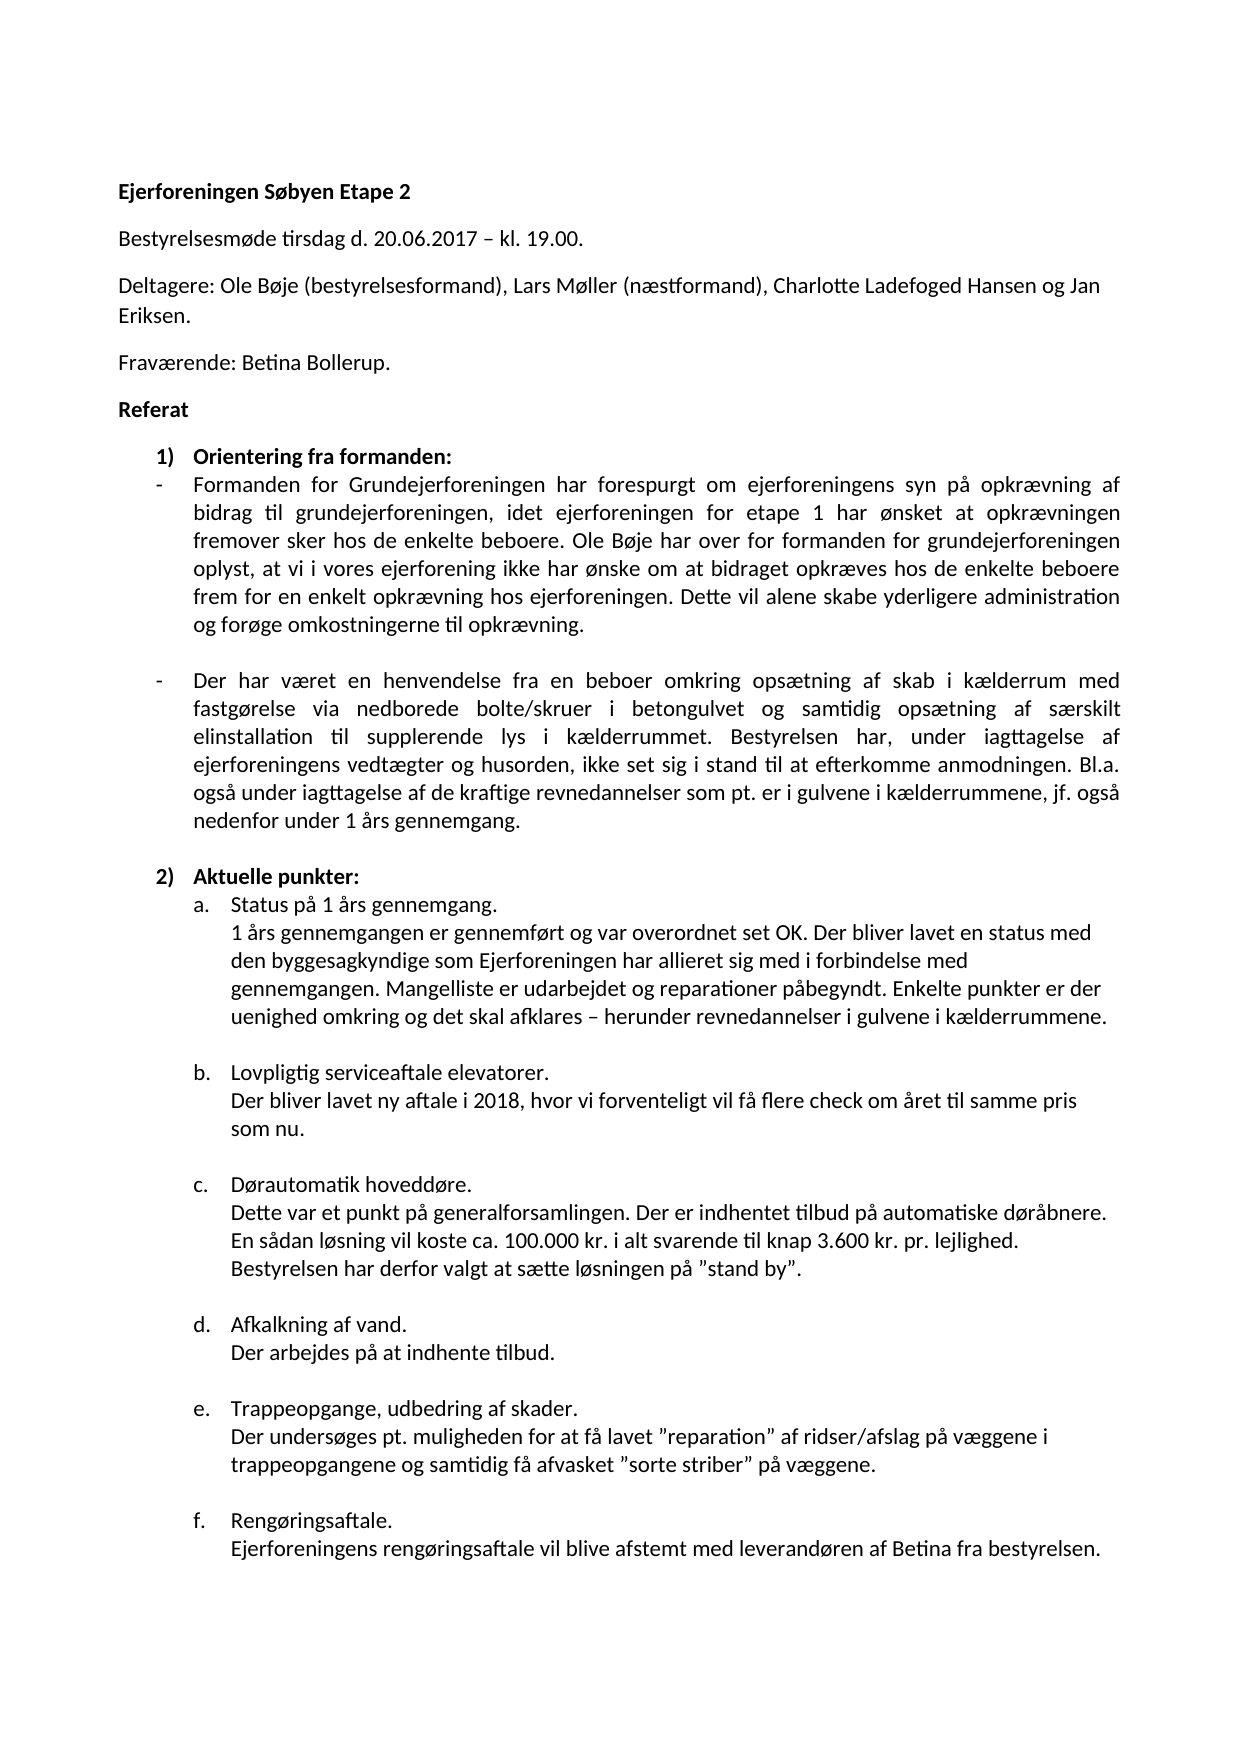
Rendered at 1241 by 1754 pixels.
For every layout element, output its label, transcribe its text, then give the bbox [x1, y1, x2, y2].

text Der arbejdes på at indhente tilbud. [231, 1338, 1122, 1366]
list Aktuelle punkter: [156, 862, 1122, 890]
list Dørautomatik hoveddøre. [193, 1170, 1122, 1198]
list Formanden for Grundejerforeningen har forespurgt om ejerforeningens syn på opkrævning af bidrag til grundejerforeningen, idet ejerforeningen for etape 1 har ønsket at opkrævningen fremover sker hos de enkelte beboere. Ole Bøje har over for formanden for grundejerforeningen oplyst, at vi i vores ejerforening ikke har ønske om at bidraget opkræves hos de enkelte beboere frem for en enkelt opkrævning hos ejerforeningen. Dette vil alene skabe yderligere administration og forøge omkostningerne til opkrævning. [156, 470, 1122, 638]
list Trappeopgange, udbedring af skader. [193, 1394, 1122, 1422]
text Ejerforeningen Søbyen Etape 2 [118, 177, 1122, 205]
list Afkalkning af vand. [193, 1310, 1122, 1338]
list Rengøringsaftale. [193, 1507, 1122, 1534]
text 1 års gennemgangen er gennemført og var overordnet set OK. Der bliver lavet en status med den byggesagkyndige som Ejerforeningen har allieret sig med i forbindelse med gennemgangen. Mangelliste er udarbejdet og reparationer påbegyndt. Enkelte punkter er der uenighed omkring og det skal afklares – herunder revnedannelser i gulvene i kælderrummene. [231, 918, 1122, 1030]
text Dette var et punkt på generalforsamlingen. Der er indhentet tilbud på automatiske døråbnere. En sådan løsning vil koste ca. 100.000 kr. i alt svarende til knap 3.600 kr. pr. lejlighed. Bestyrelsen har derfor valgt at sætte løsningen på ”stand by”. [231, 1198, 1122, 1282]
text Bestyrelsesmøde tirsdag d. 20.06.2017 – kl. 19.00. [118, 224, 1122, 252]
text Deltagere: Ole Bøje (bestyrelsesformand), Lars Møller (næstformand), Charlotte Ladefoged Hansen og Jan Eriksen. [118, 271, 1122, 329]
list Orientering fra formanden: [156, 442, 1122, 470]
list Lovpligtig serviceaftale elevatorer. [193, 1058, 1122, 1086]
text Referat [118, 395, 1122, 423]
text Der undersøges pt. muligheden for at få lavet ”reparation” af ridser/afslag på væggene i trappeopgangene og samtidig få afvasket ”sorte striber” på væggene. [231, 1422, 1122, 1478]
text Der bliver lavet ny aftale i 2018, hvor vi forventeligt vil få flere check om året til samme pris som nu. [231, 1086, 1122, 1142]
list Der har været en henvendelse fra en beboer omkring opsætning af skab i kælderrum med fastgørelse via nedborede bolte/skruer i betongulvet og samtidig opsætning af særskilt elinstallation til supplerende lys i kælderrummet. Bestyrelsen har, under iagttagelse af ejerforeningens vedtægter og husorden, ikke set sig i stand til at efterkomme anmodningen. Bl.a. også under iagttagelse af de kraftige revnedannelser som pt. er i gulvene i kælderrummene, jf. også nedenfor under 1 års gennemgang. [156, 666, 1122, 834]
text Ejerforeningens rengøringsaftale vil blive afstemt med leverandøren af Betina fra bestyrelsen. [231, 1534, 1122, 1563]
text Fraværende: Betina Bollerup. [118, 348, 1122, 376]
list Status på 1 års gennemgang. [193, 890, 1122, 918]
